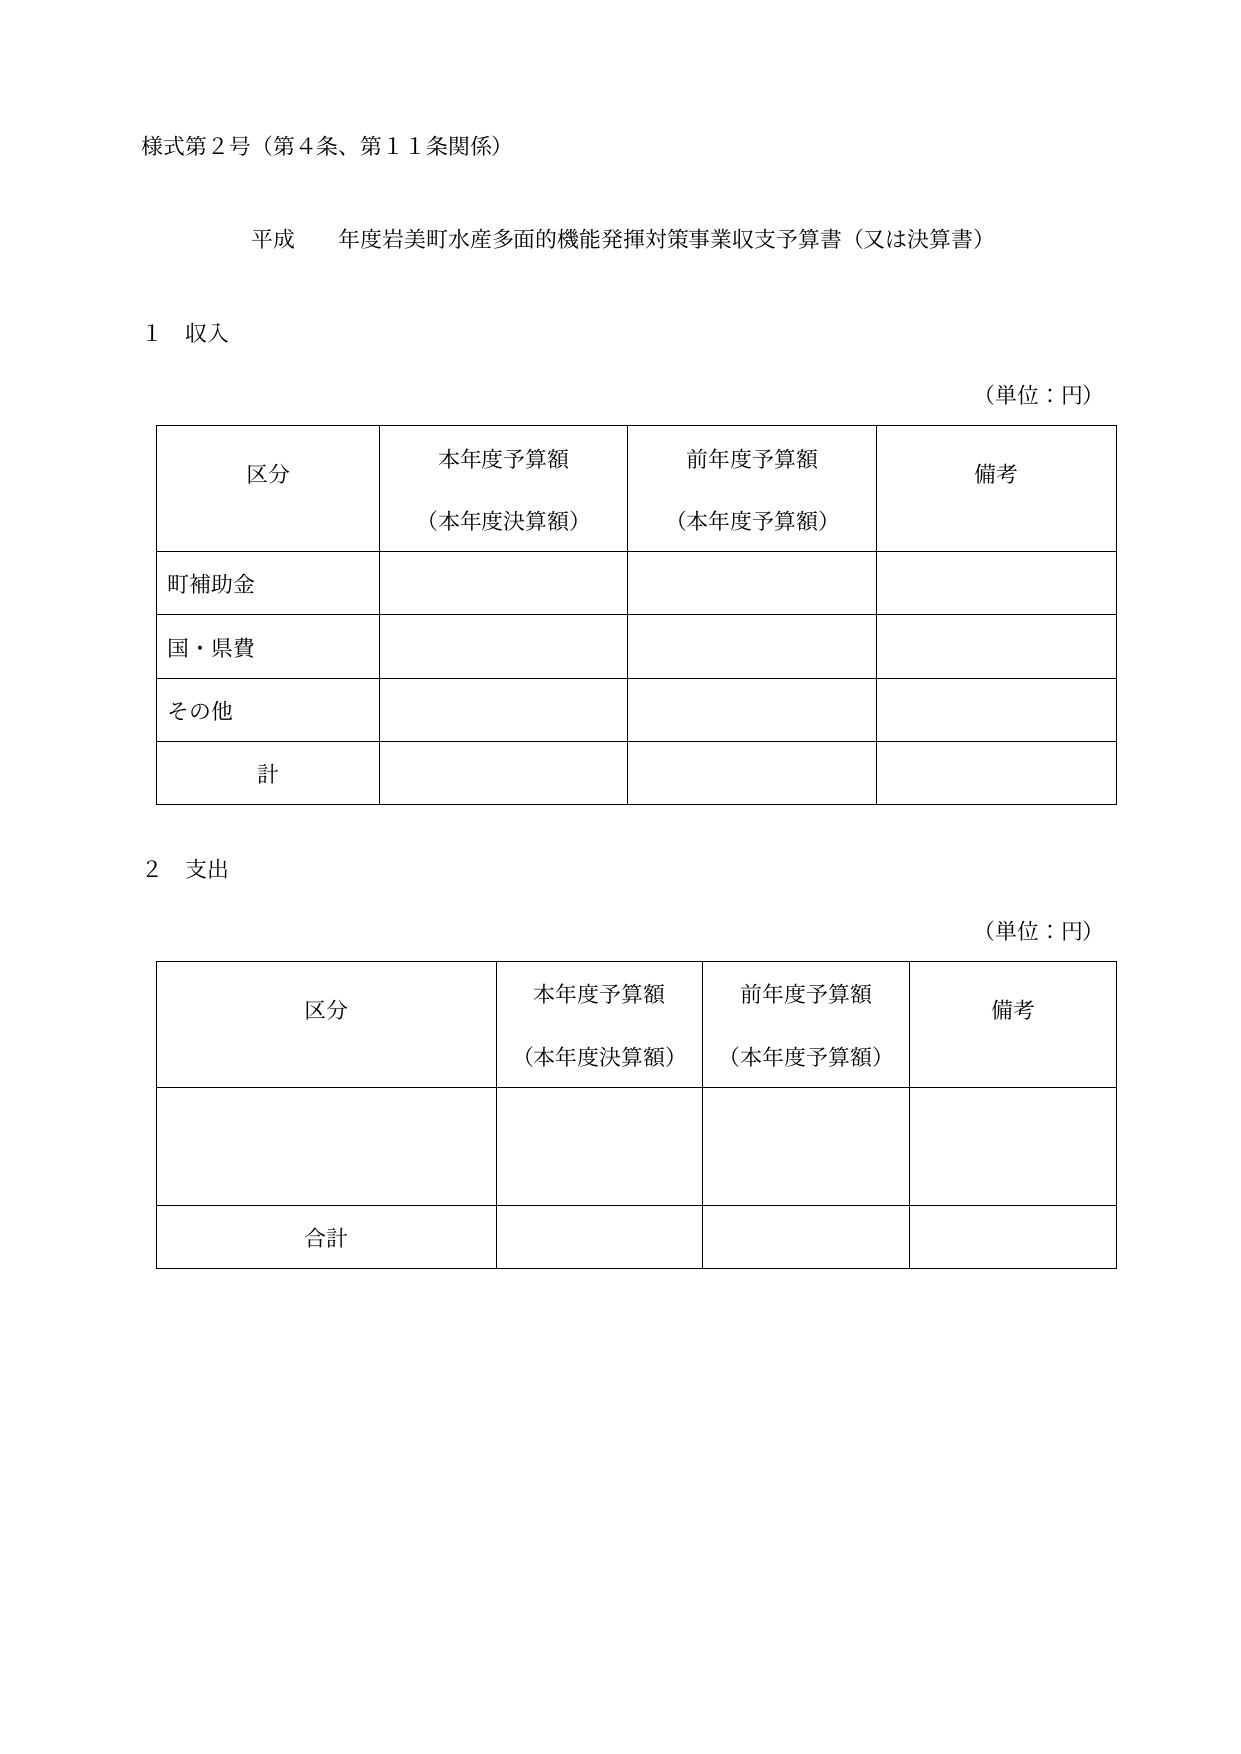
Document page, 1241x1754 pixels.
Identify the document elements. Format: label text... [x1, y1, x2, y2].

table_cell [628, 615, 876, 678]
table_cell [877, 742, 1116, 804]
table_cell [877, 552, 1116, 614]
table_header 区分 [157, 426, 379, 551]
table_cell [628, 742, 876, 804]
table_cell [628, 679, 876, 741]
table_cell [497, 1206, 702, 1268]
table_cell [910, 1088, 1116, 1204]
text 様式第２号（第４条、第１１条関係） [142, 114, 1104, 176]
table_header 区分 [157, 962, 496, 1087]
text （単位：円） [142, 363, 1104, 425]
text １ 収入 [142, 301, 1104, 363]
table_cell 国・県費 [157, 615, 379, 678]
table_cell [380, 679, 627, 741]
text ２ 支出 [142, 836, 1104, 899]
table_cell [628, 552, 876, 614]
table_cell [497, 1088, 702, 1204]
text （単位：円） [142, 899, 1104, 961]
table_cell [910, 1206, 1116, 1268]
table_header 本年度予算額 （本年度決算額） [497, 962, 702, 1087]
table_header 前年度予算額 （本年度予算額） [628, 426, 876, 551]
table_cell [877, 679, 1116, 741]
table_header 本年度予算額 （本年度決算額） [380, 426, 627, 551]
table_cell 町補助金 [157, 552, 379, 614]
table_header 前年度予算額 （本年度予算額） [703, 962, 909, 1087]
table_cell [380, 552, 627, 614]
text 平成 年度岩美町水産多面的機能発揮対策事業収支予算書（又は決算書） [142, 207, 1104, 269]
table_header 備考 [877, 426, 1116, 551]
table_cell [877, 615, 1116, 678]
table_cell [703, 1088, 909, 1204]
table_cell [380, 742, 627, 804]
table_header 備考 [910, 962, 1116, 1087]
table_cell 合計 [157, 1206, 496, 1268]
table_cell その他 [157, 679, 379, 741]
table_cell [380, 615, 627, 678]
table_cell [157, 1088, 496, 1204]
table_cell 計 [157, 742, 379, 804]
table_cell [703, 1206, 909, 1268]
